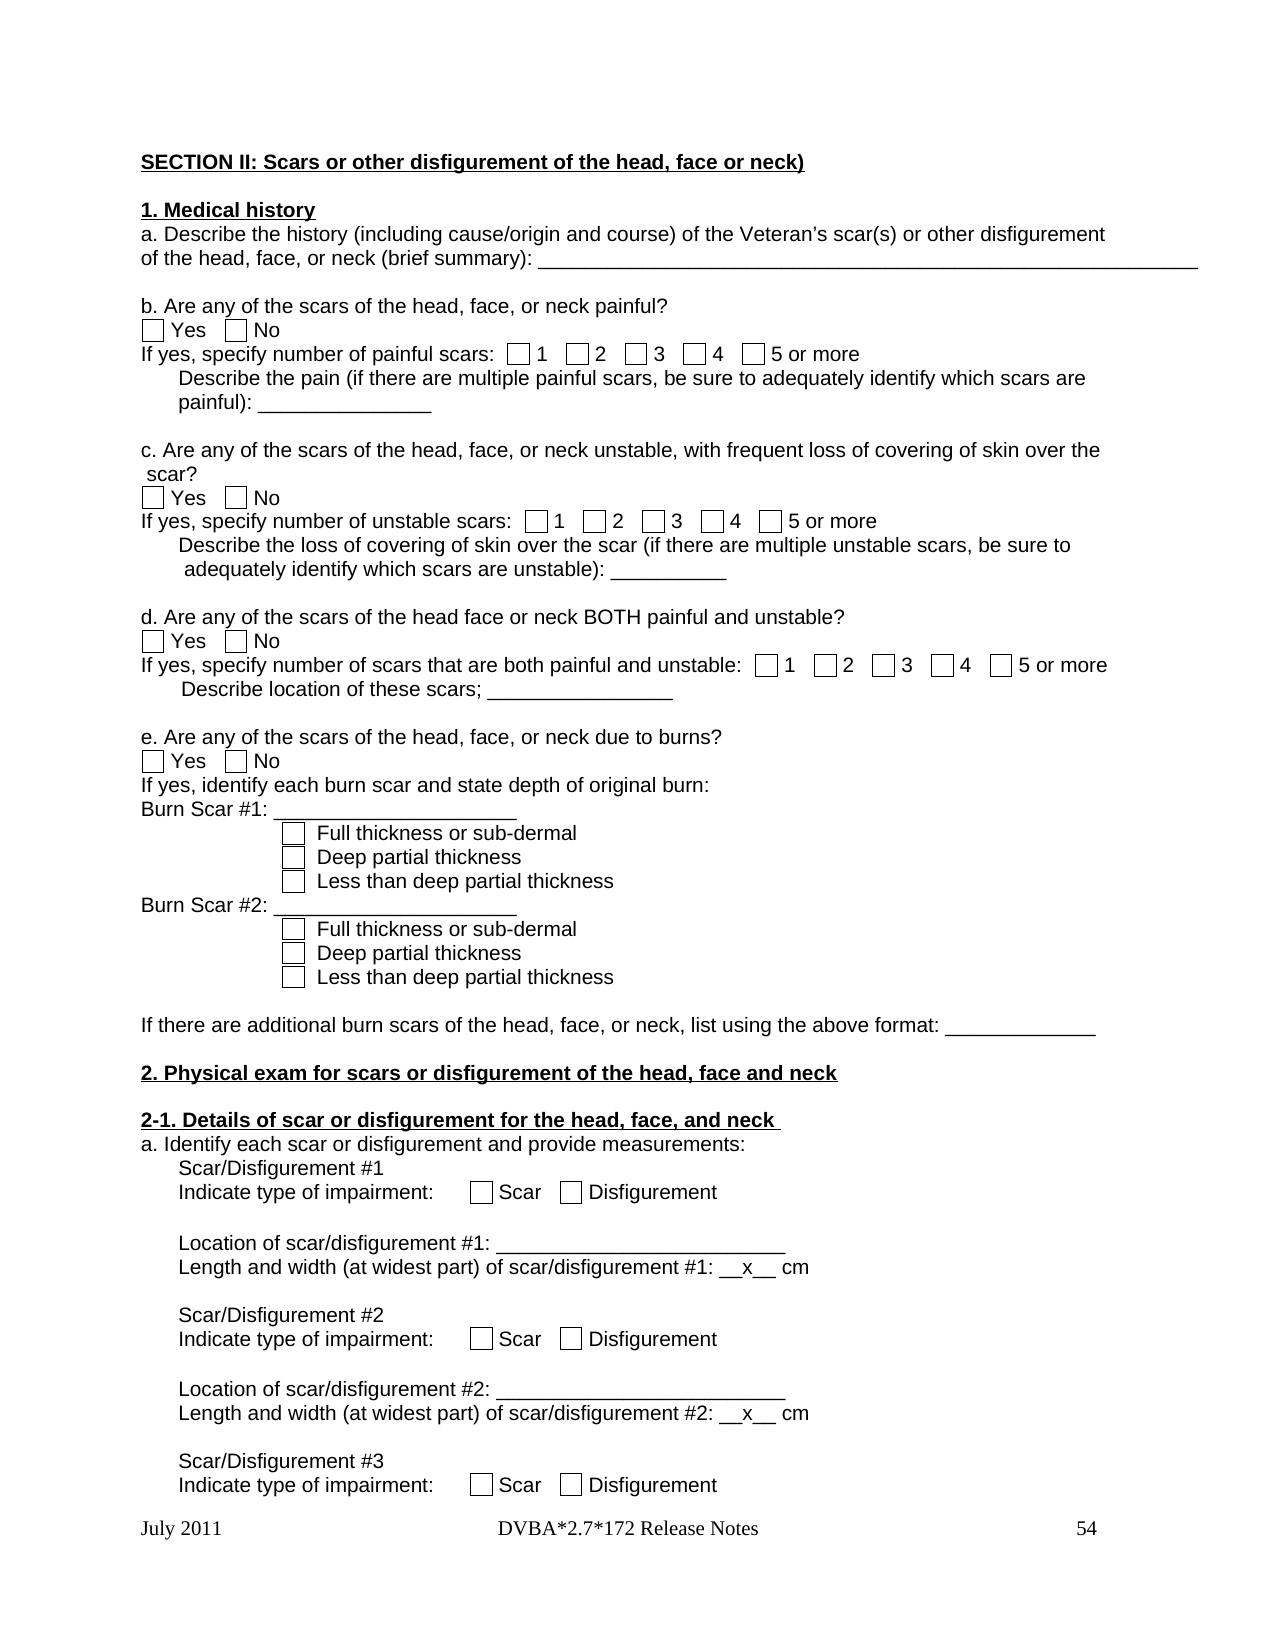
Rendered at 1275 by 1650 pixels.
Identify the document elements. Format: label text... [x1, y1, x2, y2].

text Less than deep partial thickness [141, 964, 1275, 988]
text Describe the loss of covering of skin over the scar (if there are multiple unstable scars, be sure to [178, 533, 1275, 557]
text 2-1. Details of scar or disfigurement for the head, face, and neck [141, 1108, 1275, 1132]
text Yes No [141, 485, 1275, 509]
text scar? [141, 461, 1275, 485]
text Indicate type of impairment: Scar Disfigurement [141, 1180, 1275, 1204]
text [141, 1472, 1275, 1496]
text a. Describe the history (including cause/origin and course) of the Veteran’s scar(s) or other disfigurement [141, 222, 1275, 246]
text Describe location of these scars; ________________ [141, 677, 1275, 701]
text c. Are any of the scars of the head, face, or neck unstable, with frequent loss of covering of skin over the [141, 437, 1275, 461]
text Yes No [141, 629, 1275, 653]
text d. Are any of the scars of the head face or neck BOTH painful and unstable? [141, 605, 1275, 629]
text Burn Scar #1: _____________________ [141, 797, 1275, 821]
text Describe the pain (if there are multiple painful scars, be sure to adequately identify which scars are [178, 366, 1275, 389]
text Location of scar/disfigurement #2: _________________________ [141, 1377, 1275, 1401]
text adequately identify which scars are unstable): __________ [178, 557, 1275, 581]
text Scar/Disfigurement #1 [141, 1156, 1275, 1180]
text Deep partial thickness [141, 941, 1275, 964]
text b. Are any of the scars of the head, face, or neck painful? [141, 294, 1275, 318]
text Deep partial thickness [141, 845, 1275, 869]
text 2. Physical exam for scars or disfigurement of the head, face and neck [141, 1060, 1275, 1084]
text 1. Medical history [141, 198, 1275, 222]
text a. Identify each scar or disfigurement and provide measurements: [141, 1132, 1275, 1156]
text Yes No [141, 318, 1275, 342]
text Scar/Disfigurement #2 [141, 1302, 1275, 1326]
text If yes, specify number of painful scars: 1 2 3 4 5 or more [141, 342, 1275, 366]
text If yes, specify number of scars that are both painful and unstable: 1 2 3 4 5 or more [141, 653, 1275, 677]
text Yes No [141, 749, 1275, 773]
text painful): _______________ [178, 389, 1275, 413]
text Length and width (at widest part) of scar/disfigurement #1: __x__ cm [178, 1254, 1275, 1278]
text Indicate type of impairment: Scar Disfigurement [141, 1326, 1275, 1350]
text If yes, identify each burn scar and state depth of original burn: [141, 773, 1275, 797]
text Length and width (at widest part) of scar/disfigurement #2: __x__ cm [178, 1401, 1275, 1424]
text Full thickness or sub-dermal [141, 821, 1275, 845]
text Less than deep partial thickness [141, 869, 1275, 893]
text e. Are any of the scars of the head, face, or neck due to burns? [141, 725, 1275, 749]
text Scar/Disfigurement #3 [141, 1448, 1275, 1472]
text of the head, face, or neck (brief summary): _________________________________________________________ [141, 246, 1275, 270]
text If yes, specify number of unstable scars: 1 2 3 4 5 or more [141, 509, 1275, 533]
text Location of scar/disfigurement #1: _________________________ [141, 1231, 1275, 1254]
text If there are additional burn scars of the head, face, or neck, list using the above format: _____________ [141, 1012, 1275, 1036]
text Burn Scar #2: _____________________ [141, 893, 1275, 917]
text Full thickness or sub-dermal [141, 917, 1275, 941]
text SECTION II: Scars or other disfigurement of the head, face or neck) [141, 150, 1275, 174]
